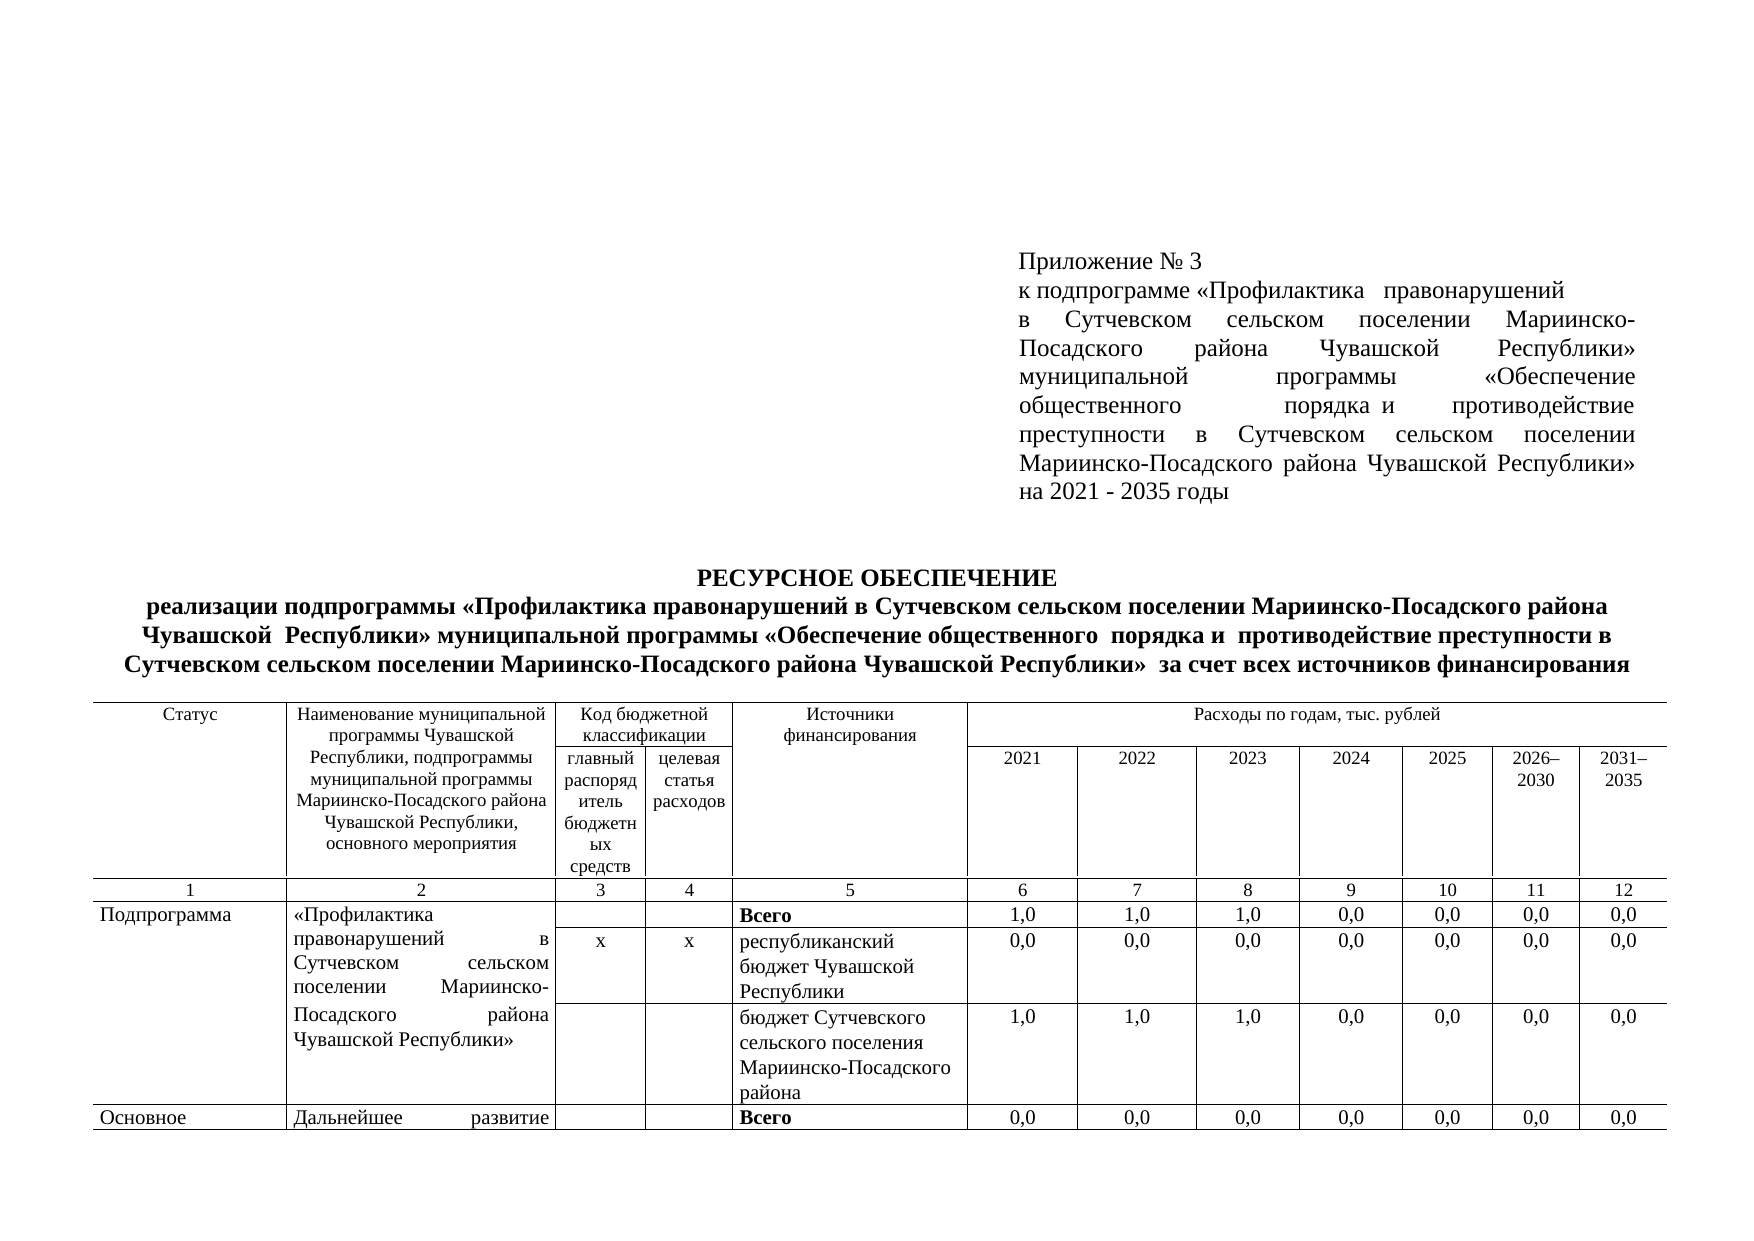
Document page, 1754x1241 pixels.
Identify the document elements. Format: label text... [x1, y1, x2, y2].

table_cell 0,0 [1493, 1004, 1579, 1104]
table_cell 0,0 [1197, 928, 1299, 1003]
table_header Расходы по годам, тыс. рублей [968, 703, 1667, 746]
table_header Источники финансирования [733, 703, 967, 876]
table_cell 1,0 [1078, 902, 1196, 927]
table_cell 0,0 [1403, 1105, 1492, 1129]
table_header Статус [93, 703, 286, 876]
table_header 10 [1403, 879, 1492, 901]
table_cell республиканский бюджет Чувашской Республики [733, 928, 967, 1003]
table_cell 0,0 [1300, 1004, 1402, 1104]
text к подпрограмме «Профилактика правонарушений [943, 275, 1636, 304]
table_cell 2021 [968, 747, 1077, 876]
table_cell 0,0 [1580, 928, 1667, 1003]
table_header 4 [646, 879, 732, 901]
table_header 5 [733, 879, 967, 901]
text реализации подпрограммы «Профилактика правонарушений в Сутчевском сельском поселении Мариинско-Посадского района Чувашской Республики» муниципальной программы «Обеспечение общественного порядка и противодействие преступности в Сутчевском сельском поселении Мариинско-Посадского района Чувашской Республики» за счет всех источников финансирования [118, 591, 1636, 678]
table_cell 1,0 [1078, 1004, 1196, 1104]
table_cell x [556, 928, 645, 1003]
table_header Наименование муниципальной программы Чувашской Республики, подпрограммы муниципальной программы Мариинско-Посадского района Чувашской Республики, основного мероприятия [287, 703, 555, 876]
table_cell 0,0 [1580, 1105, 1667, 1129]
table_header 6 [968, 879, 1077, 901]
table_header 12 [1580, 879, 1667, 901]
table_header 3 [556, 879, 645, 901]
table_cell 1,0 [968, 902, 1077, 927]
table_cell 0,0 [1300, 902, 1402, 927]
table_cell 0,0 [1580, 902, 1667, 927]
table_cell 0,0 [968, 928, 1077, 1003]
table_cell 2024 [1300, 747, 1402, 876]
table_cell 0,0 [1197, 1105, 1299, 1129]
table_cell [733, 1004, 967, 1104]
table_cell 0,0 [1493, 928, 1579, 1003]
table_cell Основное мероприятие 1 [93, 1105, 286, 1129]
table_cell 2022 [1078, 747, 1196, 876]
table_cell целевая статья расходов [646, 747, 732, 876]
table_cell 1,0 [1197, 902, 1299, 927]
table_cell 0,0 [968, 1105, 1077, 1129]
table_cell Подпрограмма [93, 902, 286, 1104]
table_header 1 [93, 879, 286, 901]
table_cell 0,0 [1493, 902, 1579, 927]
table_cell 0,0 [1078, 1105, 1196, 1129]
table_cell 0,0 [1403, 928, 1492, 1003]
table_header 8 [1197, 879, 1299, 901]
text в Сутчевском сельском поселении Мариинско-Посадского района Чувашской Республики» муниципальной программы «Обеспечение общественного порядка и противодействие преступности в Сутчевском сельском поселении Мариинско-Посадского района Чувашской Республики» на 2021 - 2035 годы [1018, 304, 1636, 505]
table_cell 2026–2030 [1493, 747, 1579, 876]
table_cell 0,0 [1078, 928, 1196, 1003]
table_cell 2031–2035 [1580, 747, 1667, 876]
table_cell Всего [733, 902, 967, 927]
table_header 11 [1493, 879, 1579, 901]
table_header 7 [1078, 879, 1196, 901]
table_cell 0,0 [1493, 1105, 1579, 1129]
table_header 9 [1300, 879, 1402, 901]
table_cell [646, 1004, 732, 1104]
table_header 2 [287, 879, 555, 901]
table_cell x [646, 928, 732, 1003]
table_cell 0,0 [1300, 928, 1402, 1003]
table_cell 0,0 [1403, 1004, 1492, 1104]
table_cell [646, 902, 732, 927]
table_cell 1,0 [1197, 1004, 1299, 1104]
table_cell Всего [733, 1105, 967, 1129]
table_cell 2023 [1197, 747, 1299, 876]
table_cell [287, 1105, 555, 1129]
text РЕСУРСНОЕ ОБЕСПЕЧЕНИЕ [118, 563, 1636, 591]
table_cell главный распорядитель бюджетных средств [556, 747, 645, 876]
table_cell «Профилактика правонарушений в Сутчевском сельском поселении Мариинско-Посадского района Чувашской Республики» [287, 902, 555, 1104]
text Приложение № 3 [943, 246, 1636, 275]
table_cell [556, 1105, 645, 1129]
table_cell [556, 1004, 645, 1104]
table_header Код бюджетной классификации [556, 703, 732, 746]
table_cell [646, 1105, 732, 1129]
table_cell 2025 [1403, 747, 1492, 876]
table_cell 0,0 [1580, 1004, 1667, 1104]
table_cell 0,0 [1403, 902, 1492, 927]
table_cell [556, 902, 645, 927]
table_cell 0,0 [1300, 1105, 1402, 1129]
table_cell 1,0 [968, 1004, 1077, 1104]
